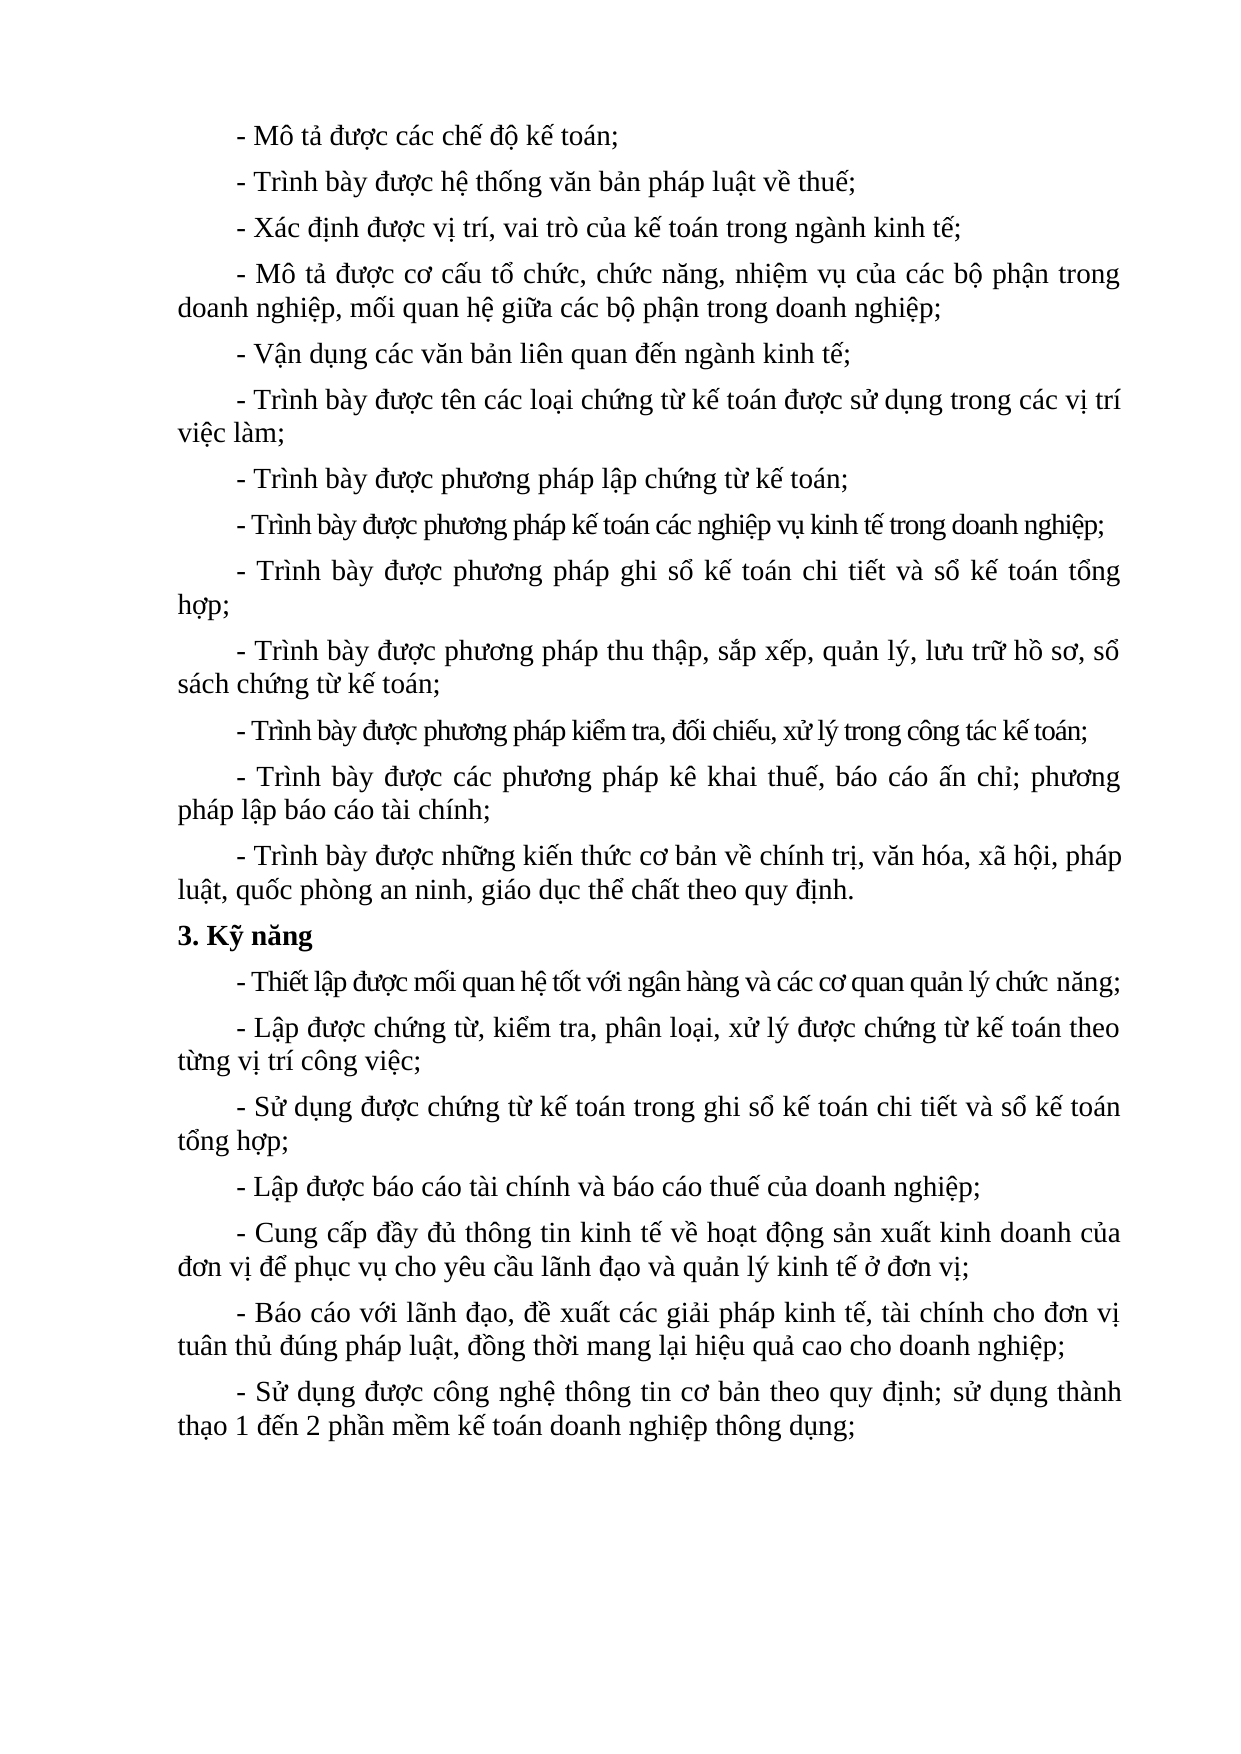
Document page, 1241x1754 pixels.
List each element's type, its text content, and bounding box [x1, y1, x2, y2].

text - Xác định được vị trí, vai trò của kế toán trong ngành kinh tế; [177, 210, 1122, 244]
text - Trình bày được phương pháp ghi sổ kế toán chi tiết và sổ kế toán tổng hợp; [177, 553, 1122, 621]
text - Trình bày được phương pháp lập chứng từ kế toán; [177, 461, 1122, 495]
text - Trình bày được hệ thống văn bản pháp luật về thuế; [177, 164, 1122, 198]
text - Lập được báo cáo tài chính và báo cáo thuế của doanh nghiệp; [177, 1169, 1122, 1203]
text - Trình bày được các phương pháp kê khai thuế, báo cáo ấn chỉ; phương pháp lập báo cáo tài chính; [177, 759, 1122, 826]
text - Cung cấp đầy đủ thông tin kinh tế về hoạt động sản xuất kinh doanh của đơn vị để phục vụ cho yêu cầu lãnh đạo và quản lý kinh tế ở đơn vị; [177, 1215, 1122, 1282]
text - Sử dụng được chứng từ kế toán trong ghi sổ kế toán chi tiết và sổ kế toán tổng hợp; [177, 1089, 1122, 1157]
text - Sử dụng được công nghệ thông tin cơ bản theo quy định; sử dụng thành thạo 1 đến 2 phần mềm kế toán doanh nghiệp thông dụng; [177, 1374, 1122, 1441]
text - Trình bày được những kiến thức cơ bản về chính trị, văn hóa, xã hội, pháp luật, quốc phòng an ninh, giáo dục thể chất theo quy định. [177, 838, 1122, 905]
text - Mô tả được cơ cấu tổ chức, chức năng, nhiệm vụ của các bộ phận trong doanh nghiệp, mối quan hệ giữa các bộ phận trong doanh nghiệp; [177, 256, 1122, 323]
text - Báo cáo với lãnh đạo, đề xuất các giải pháp kinh tế, tài chính cho đơn vị tuân thủ đúng pháp luật, đồng thời mang lại hiệu quả cao cho doanh nghiệp; [177, 1295, 1122, 1362]
text - Vận dụng các văn bản liên quan đến ngành kinh tế; [177, 336, 1122, 369]
text - Trình bày được tên các loại chứng từ kế toán được sử dụng trong các vị trí việc làm; [177, 382, 1122, 449]
text 3. Kỹ năng [177, 918, 1122, 951]
text - Trình bày được phương pháp kế toán các nghiệp vụ kinh tế trong doanh nghiệp; [177, 507, 1122, 541]
text - Lập được chứng từ, kiểm tra, phân loại, xử lý được chứng từ kế toán theo từng vị trí công việc; [177, 1010, 1122, 1077]
text - Trình bày được phương pháp kiểm tra, đối chiếu, xử lý trong công tác kế toán; [177, 713, 1122, 746]
text - Trình bày được phương pháp thu thập, sắp xếp, quản lý, lưu trữ hồ sơ, sổ sách chứng từ kế toán; [177, 633, 1122, 700]
text - Thiết lập được mối quan hệ tốt với ngân hàng và các cơ quan quản lý chức năng; [177, 964, 1122, 997]
text - Mô tả được các chế độ kế toán; [177, 118, 1122, 152]
